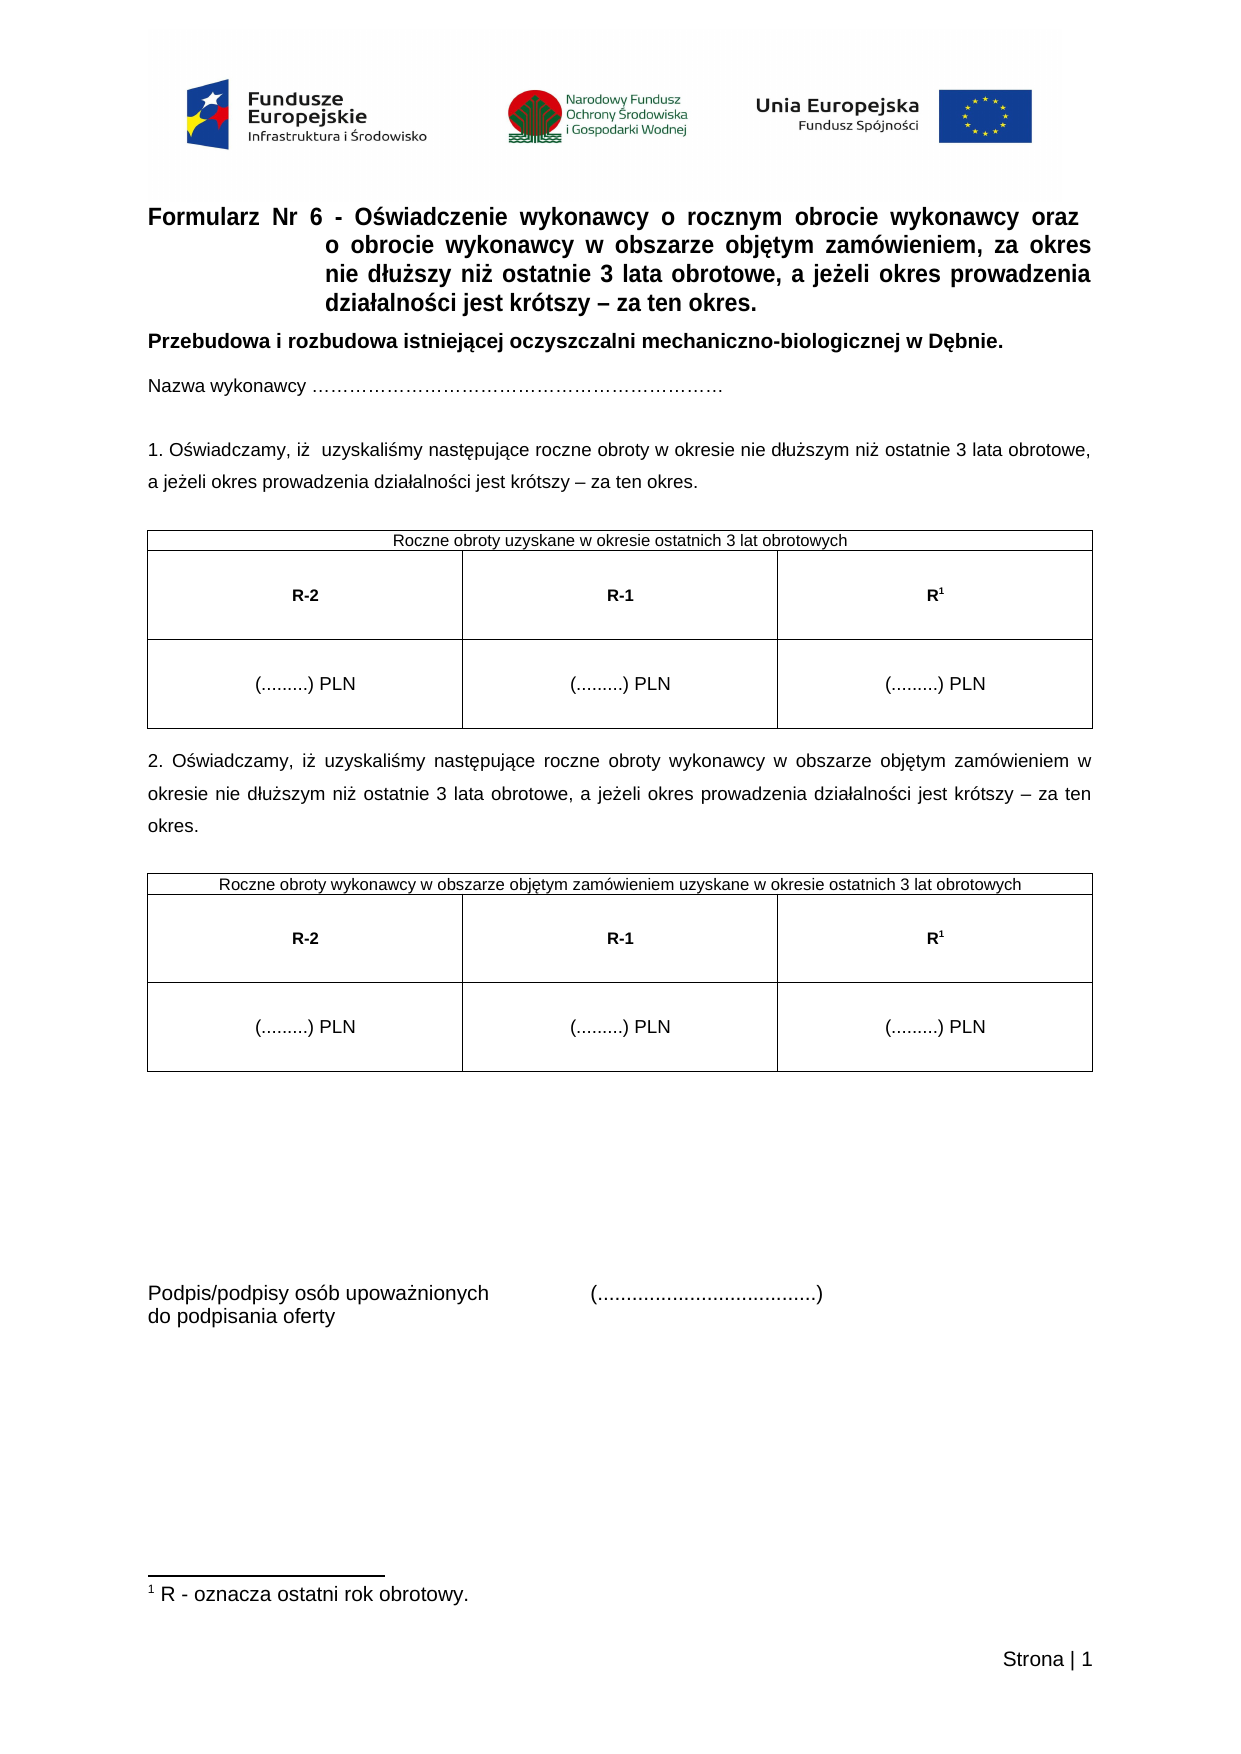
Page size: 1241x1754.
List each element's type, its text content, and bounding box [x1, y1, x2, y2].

subtitle Formularz Nr 6 - Oświadczenie wykonawcy o rocznym obrocie wykonawcy oraz o obrocie wykonawcy w obszarze objętym zamówieniem, za okres nie dłuższy niż ostatnie 3 lata obrotowe, a jeżeli okres prowadzenia działalności jest krótszy – za ten okres. [148, 201, 1092, 316]
table_cell R-2 [148, 895, 462, 982]
text Przebudowa i rozbudowa istniejącej oczyszczalni mechaniczno-biologicznej w Dębnie. [148, 329, 1092, 353]
table_cell R-1 [463, 895, 777, 982]
table_cell R1 [778, 895, 1092, 982]
table_cell (.........) PLN [463, 640, 777, 727]
table_cell R [778, 551, 1092, 639]
table_cell (.........) PLN [778, 983, 1092, 1071]
text do podpisania oferty [148, 1304, 1092, 1328]
table_cell R-2 [148, 551, 462, 639]
text 2. Oświadczamy, iż uzyskaliśmy następujące roczne obroty wykonawcy w obszarze objętym zamówieniem w okresie nie dłuższym niż ostatnie 3 lata obrotowe, a jeżeli okres prowadzenia działalności jest krótszy – za ten okres. [148, 750, 1092, 836]
table_cell R-1 [463, 551, 777, 639]
text Podpis/podpisy osób upoważnionych (......................................) [148, 1280, 1092, 1304]
text 1. Oświadczamy, iż uzyskaliśmy następujące roczne obroty w okresie nie dłuższym niż ostatnie 3 lata obrotowe, a jeżeli okres prowadzenia działalności jest krótszy – za ten okres. [148, 439, 1092, 493]
table_cell (.........) PLN [148, 983, 462, 1071]
table_cell (.........) PLN [778, 640, 1092, 727]
text Nazwa wykonawcy ………………………………………………………… [148, 374, 1092, 396]
table_header Roczne obroty wykonawcy w obszarze objętym zamówieniem uzyskane w okresie ostatnich 3 lat obrotowych [148, 874, 1092, 893]
table_header Roczne obroty uzyskane w okresie ostatnich 3 lat obrotowych [148, 531, 1092, 550]
table_cell (.........) PLN [463, 983, 777, 1071]
table_cell (.........) PLN [148, 640, 462, 727]
